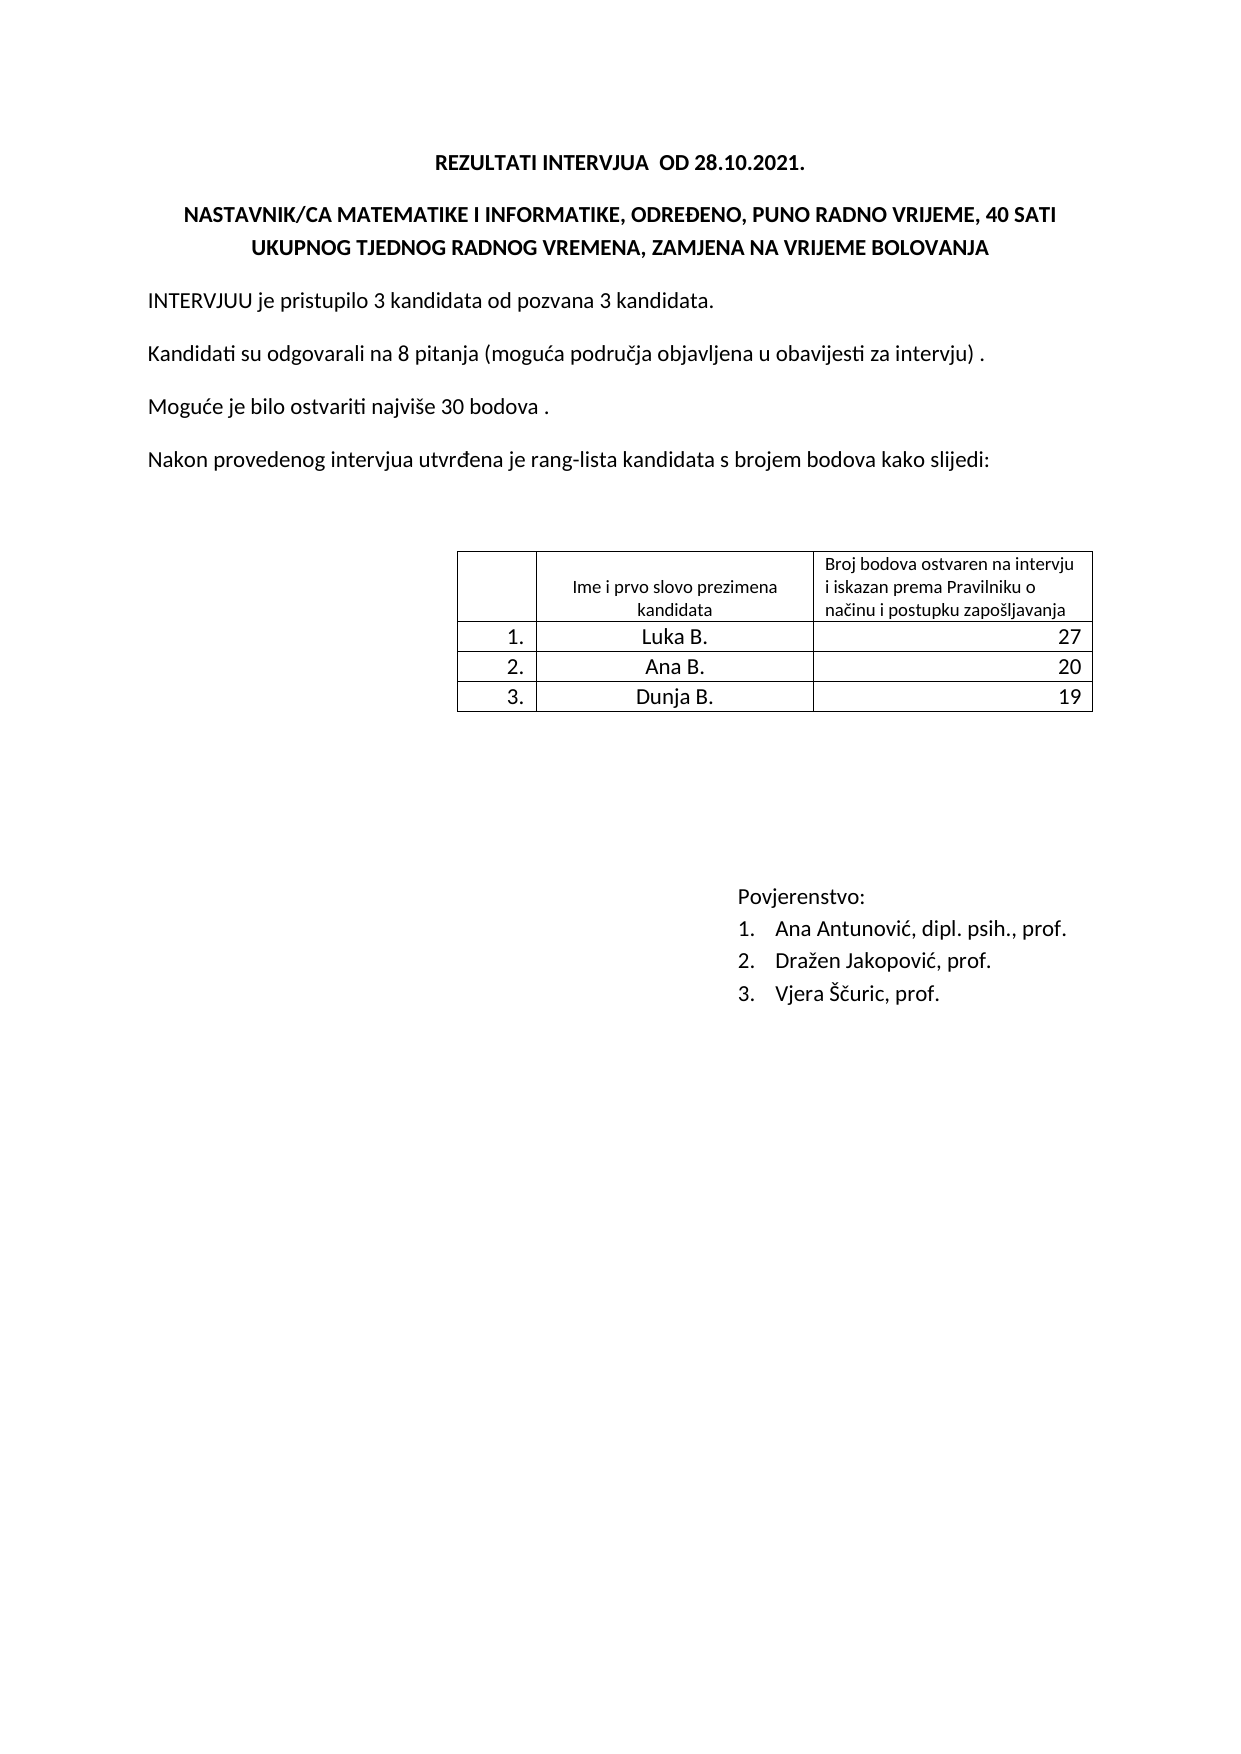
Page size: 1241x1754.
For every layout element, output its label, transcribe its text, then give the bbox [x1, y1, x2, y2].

text Kandidati su odgovarali na 8 pitanja (moguća područja objavljena u obavijesti za intervju) . [148, 339, 1093, 367]
list Vjera Ščuric, prof. [738, 979, 1093, 1007]
table_cell [458, 682, 536, 711]
text NASTAVNIK/CA MATEMATIKE I INFORMATIKE, ODREĐENO, PUNO RADNO VRIJEME, 40 SATI UKUPNOG TJEDNOG RADNOG VREMENA, ZAMJENA NA VRIJEME BOLOVANJA [148, 201, 1093, 261]
text Moguće je bilo ostvariti najviše 30 bodova . [148, 392, 1093, 420]
text Nakon provedenog intervjua utvrđena je rang-lista kandidata s brojem bodova kako slijedi: [148, 445, 1093, 473]
text REZULTATI INTERVJUA OD 28.10.2021. [148, 148, 1093, 176]
table_cell Ana B. [537, 652, 813, 681]
table_header Broj bodova ostvaren na intervju i iskazan prema Pravilniku o načinu i postupku zapošljavanja [814, 552, 1092, 621]
text INTERVJUU je pristupilo 3 kandidata od pozvana 3 kandidata. [148, 286, 1093, 314]
list Dražen Jakopović, prof. [738, 947, 1093, 974]
text Povjerenstvo: [738, 882, 1093, 910]
table_cell 19 [814, 682, 1092, 711]
list Ana Antunović, dipl. psih., prof. [738, 914, 1093, 942]
table_cell Luka B. [537, 622, 813, 651]
table_cell [458, 652, 536, 681]
table_cell 20 [814, 652, 1092, 681]
table_cell 27 [814, 622, 1092, 651]
table_header [458, 552, 536, 621]
table_header Ime i prvo slovo prezimena kandidata [537, 552, 813, 621]
table_cell Dunja B. [537, 682, 813, 711]
table_cell [458, 622, 536, 651]
